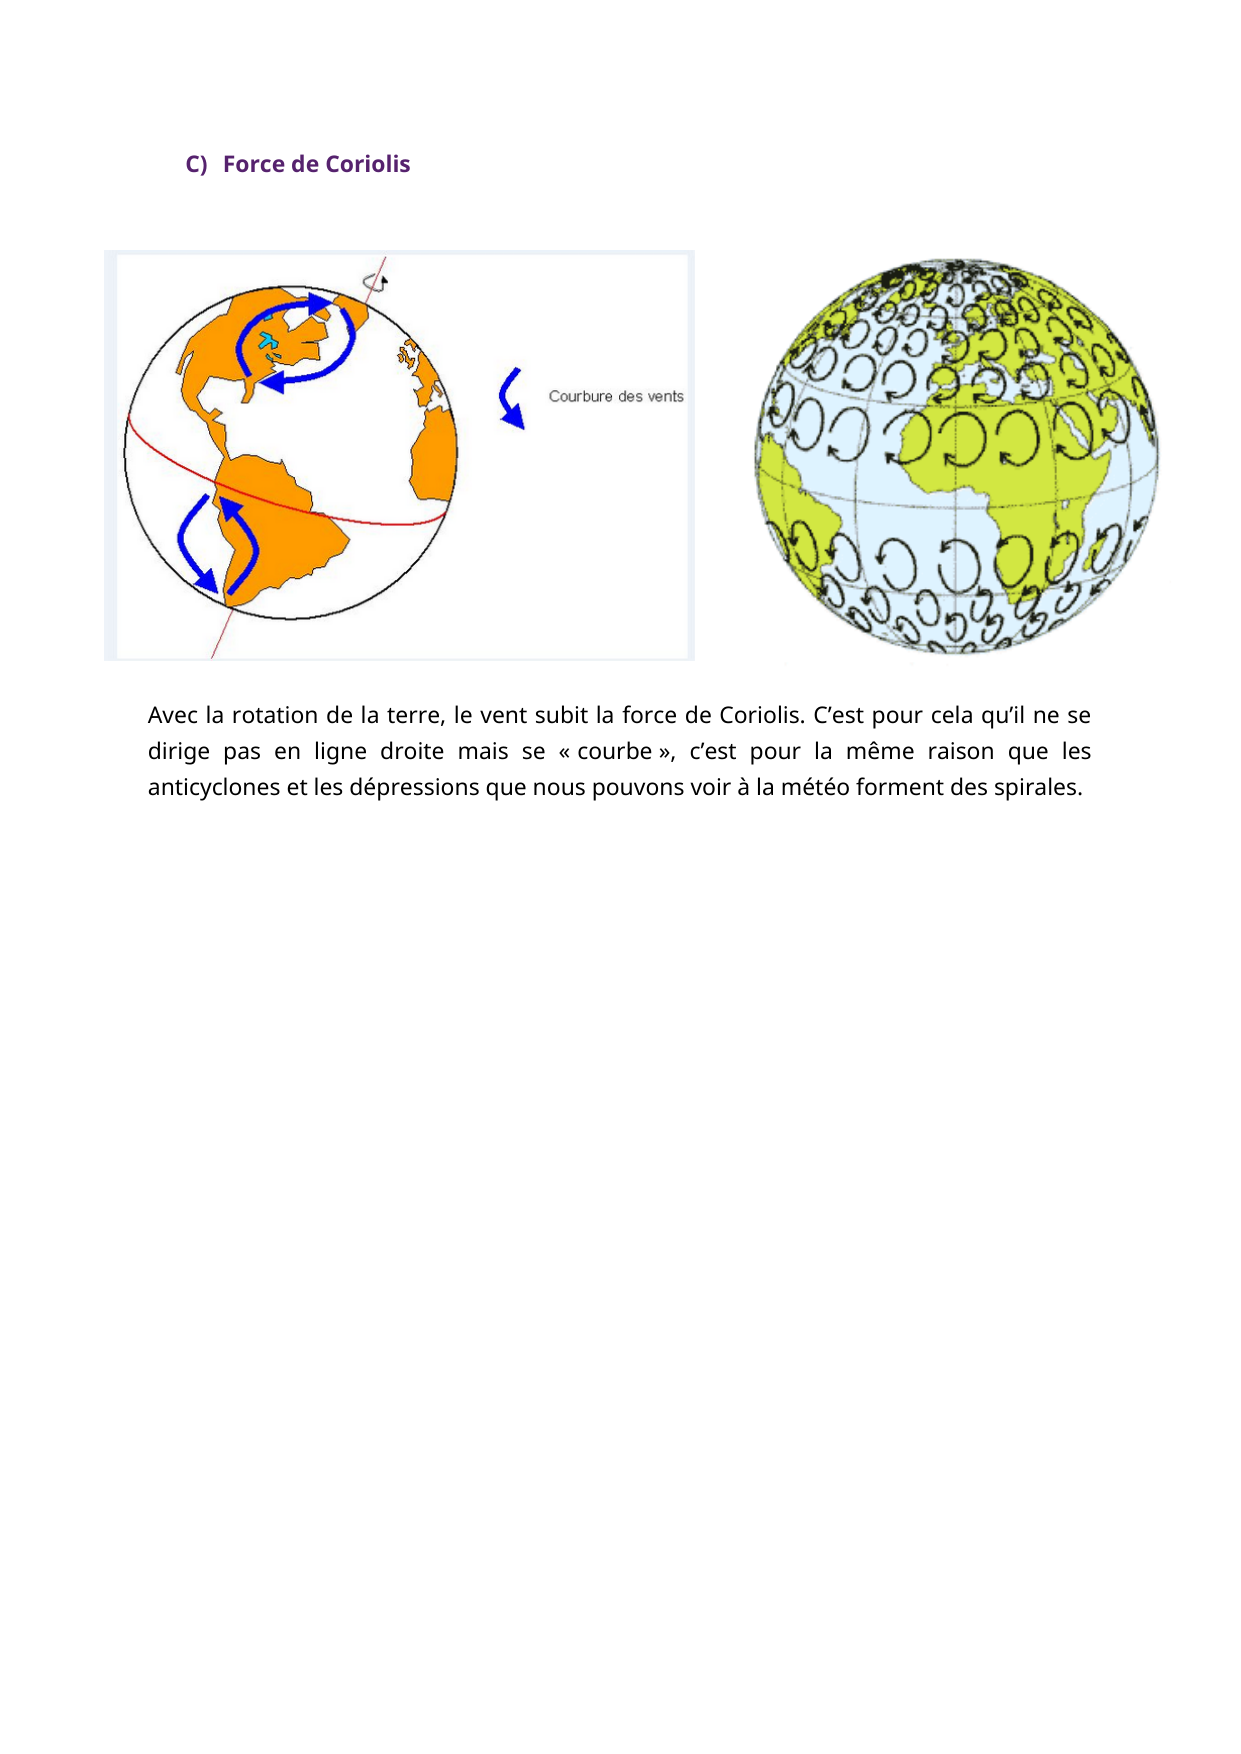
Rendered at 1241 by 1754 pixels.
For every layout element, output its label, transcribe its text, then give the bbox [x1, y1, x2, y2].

text Avec la rotation de la terre, le vent subit la force de Coriolis. C’est pour cela qu’il ne se dirige pas en ligne droite mais se « courbe », c’est pour la même raison que les anticyclones et les dépressions que nous pouvons voir à la météo forment des spirales. [148, 354, 1093, 802]
subtitle Force de Coriolis [185, 148, 1093, 179]
picture [104, 250, 708, 670]
picture [745, 247, 1172, 671]
